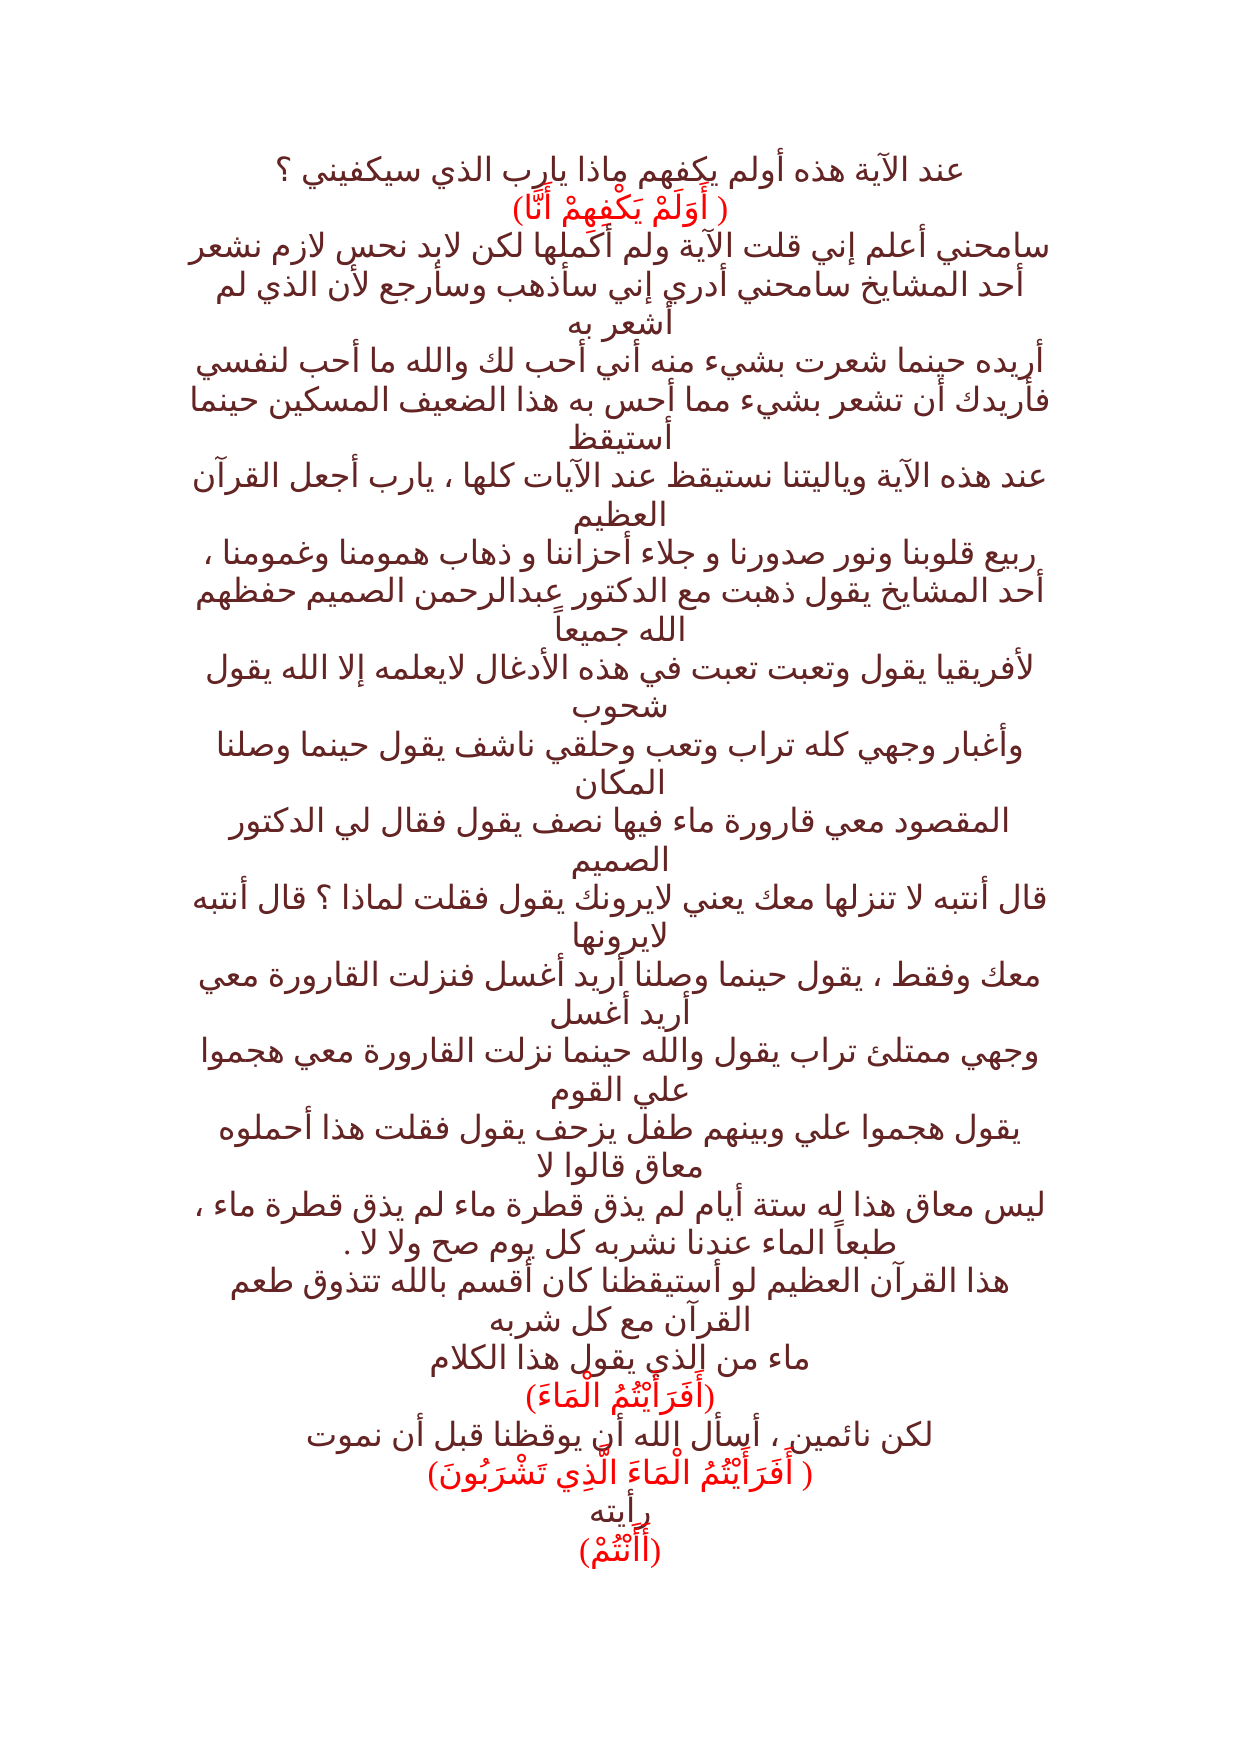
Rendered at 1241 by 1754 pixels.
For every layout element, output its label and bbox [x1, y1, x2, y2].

table_header [188, 150, 1053, 1568]
